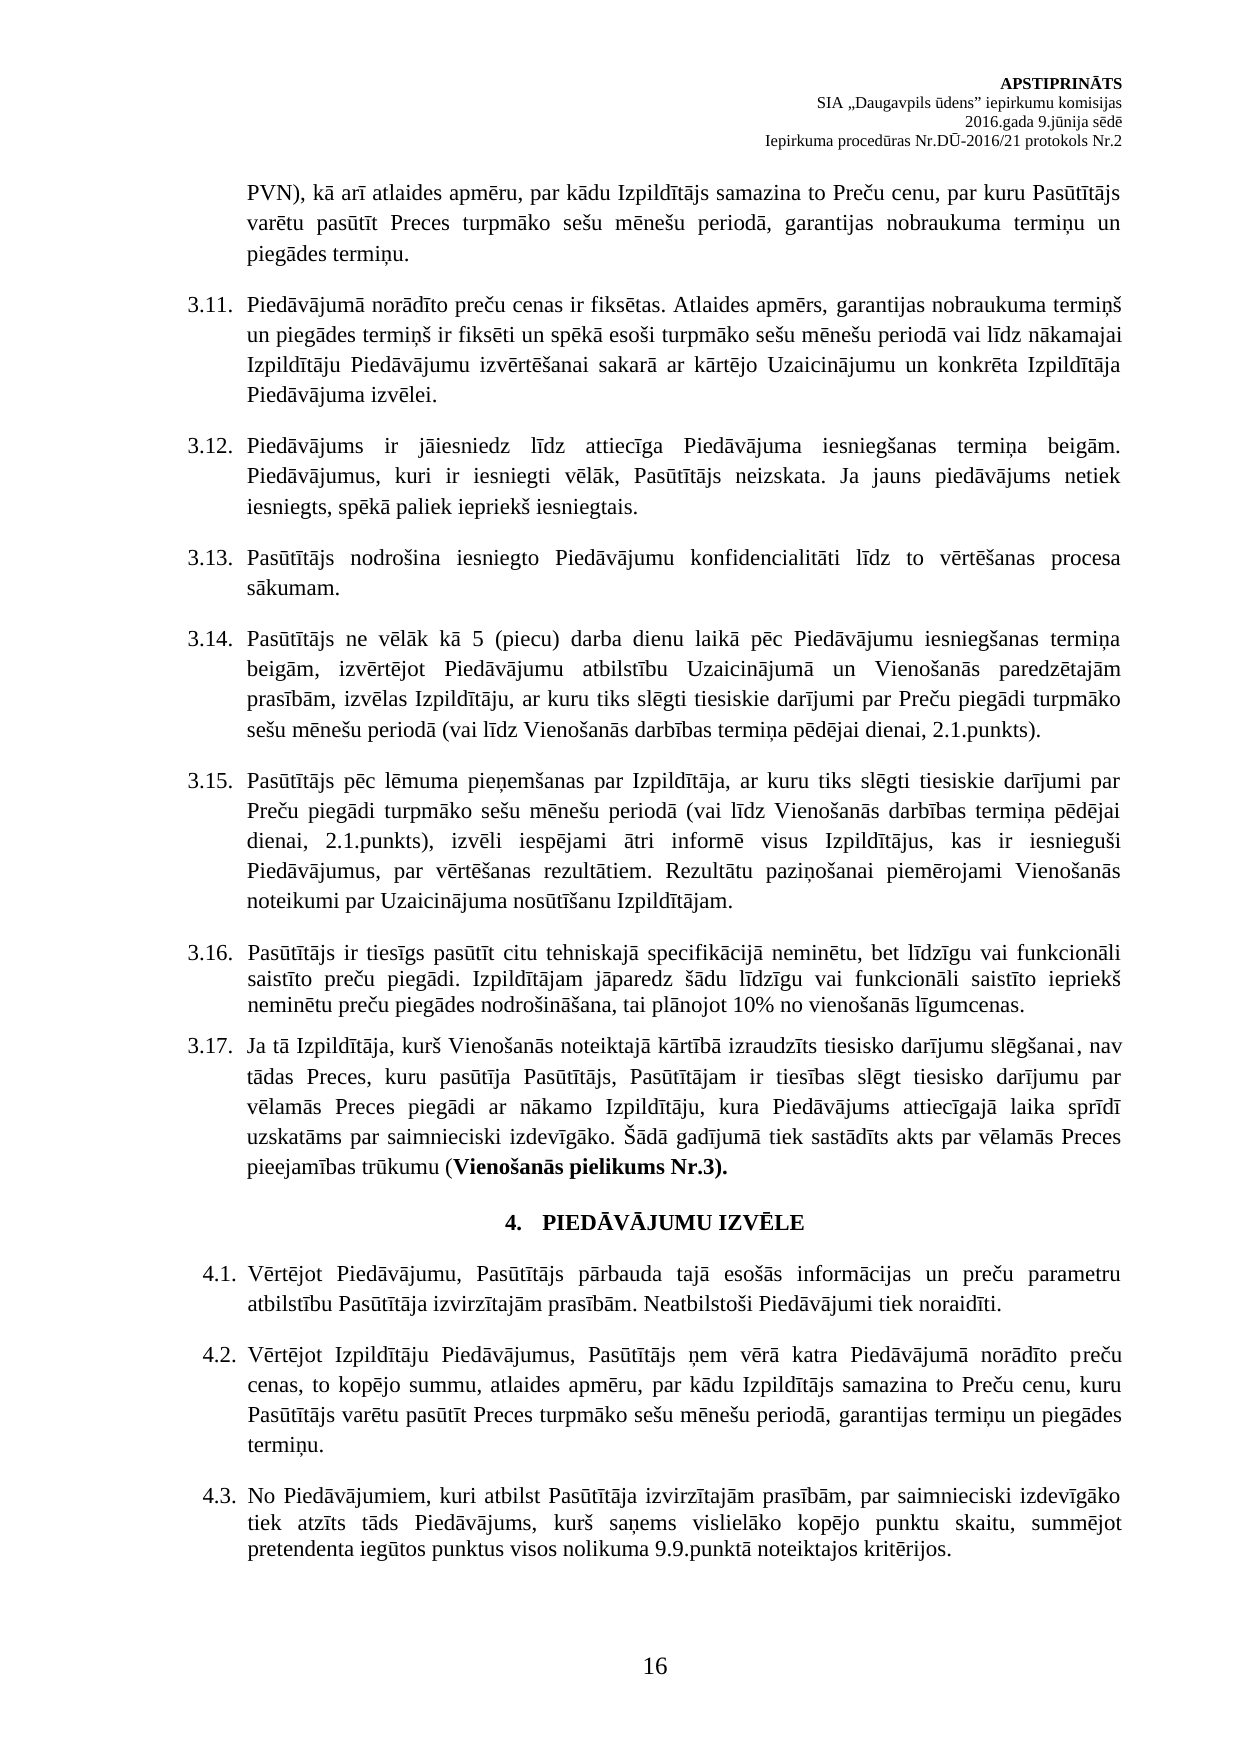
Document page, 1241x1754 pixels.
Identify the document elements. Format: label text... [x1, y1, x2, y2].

list Vērtējot Izpildītāju Piedāvājumus, Pasūtītājs ņem vērā katra Piedāvājumā norādīto preču cenas, to kopējo summu, atlaides apmēru, par kādu Izpildītājs samazina to Preču cenu, kuru Pasūtītājs varētu pasūtīt Preces turpmāko sešu mēnešu periodā, garantijas termiņu un piegādes termiņu. [202, 1341, 1122, 1458]
list Piedāvājums ir jāiesniedz līdz attiecīga Piedāvājuma iesniegšanas termiņa beigām. Piedāvājumus, kuri ir iesniegti vēlāk, Pasūtītājs neizskata. Ja jauns piedāvājums netiek iesniegts, spēkā paliek iepriekš iesniegtais. [187, 432, 1122, 519]
list Piedāvājumā norādīto preču cenas ir fiksētas. Atlaides apmērs, garantijas nobraukuma termiņš un piegādes termiņš ir fiksēti un spēkā esoši turpmāko sešu mēnešu periodā vai līdz nākamajai Izpildītāju Piedāvājumu izvērtēšanai sakarā ar kārtējo Uzaicinājumu un konkrēta Izpildītāja Piedāvājuma izvēlei. [187, 291, 1122, 408]
list Pasūtītājs ir tiesīgs pasūtīt citu tehniskajā specifikācijā neminētu, bet līdzīgu vai funkcionāli saistīto preču piegādi. Izpildītājam jāparedz šādu līdzīgu vai funkcionāli saistīto iepriekš neminētu preču piegādes nodrošināšana, tai plānojot 10% no vienošanās līgumcenas. [187, 938, 1122, 1018]
list No Piedāvājumiem, kuri atbilst Pasūtītāja izvirzītajām prasībām, par saimnieciski izdevīgāko tiek atzīts tāds Piedāvājums, kurš saņems vislielāko kopējo punktu skaitu, summējot pretendenta iegūtos punktus visos nolikuma 9.9.punktā noteiktajos kritērijos. [202, 1483, 1122, 1562]
list Pasūtītājs ne vēlāk kā 5 (piecu) darba dienu laikā pēc Piedāvājumu iesniegšanas termiņa beigām, izvērtējot Piedāvājumu atbilstību Uzaicinājumā un Vienošanās paredzētajām prasībām, izvēlas Izpildītāju, ar kuru tiks slēgti tiesiskie darījumi par Preču piegādi turpmāko sešu mēnešu periodā (vai līdz Vienošanās darbības termiņa pēdējai dienai, 2.1.punkts). [187, 625, 1122, 742]
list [187, 179, 1122, 266]
list Pasūtītājs nodrošina iesniegto Piedāvājumu konfidencialitāti līdz to vērtēšanas procesa sākumam. [187, 544, 1122, 600]
list Pasūtītājs pēc lēmuma pieņemšanas par Izpildītāja, ar kuru tiks slēgti tiesiskie darījumi par Preču piegādi turpmāko sešu mēnešu periodā (vai līdz Vienošanās darbības termiņa pēdējai dienai, 2.1.punkts), izvēli iespējami ātri informē visus Izpildītājus, kas ir iesnieguši Piedāvājumus, par vērtēšanas rezultātiem. Rezultātu paziņošanai piemērojami Vienošanās noteikumi par Uzaicinājuma nosūtīšanu Izpildītājam. [187, 767, 1122, 914]
list Vērtējot Piedāvājumu, Pasūtītājs pārbauda tajā esošās informācijas un preču parametru atbilstību Pasūtītāja izvirzītajām prasībām. Neatbilstoši Piedāvājumi tiek noraidīti. [202, 1260, 1122, 1316]
list Ja tā Izpildītāja, kurš Vienošanās noteiktajā kārtībā izraudzīts tiesisko darījumu slēgšanai, nav tādas Preces, kuru pasūtīja Pasūtītājs, Pasūtītājam ir tiesības slēgt tiesisko darījumu par vēlamās Preces piegādi ar nākamo Izpildītāju, kura Piedāvājums attiecīgajā laika sprīdī uzskatāms par saimnieciski izdevīgāko. Šādā gadījumā tiek sastādīts akts par vēlamās Preces pieejamības trūkumu (Vienošanās pielikums Nr.3). [187, 1033, 1122, 1180]
list PIEDĀVĀJUMU izvēle [187, 1209, 1122, 1235]
